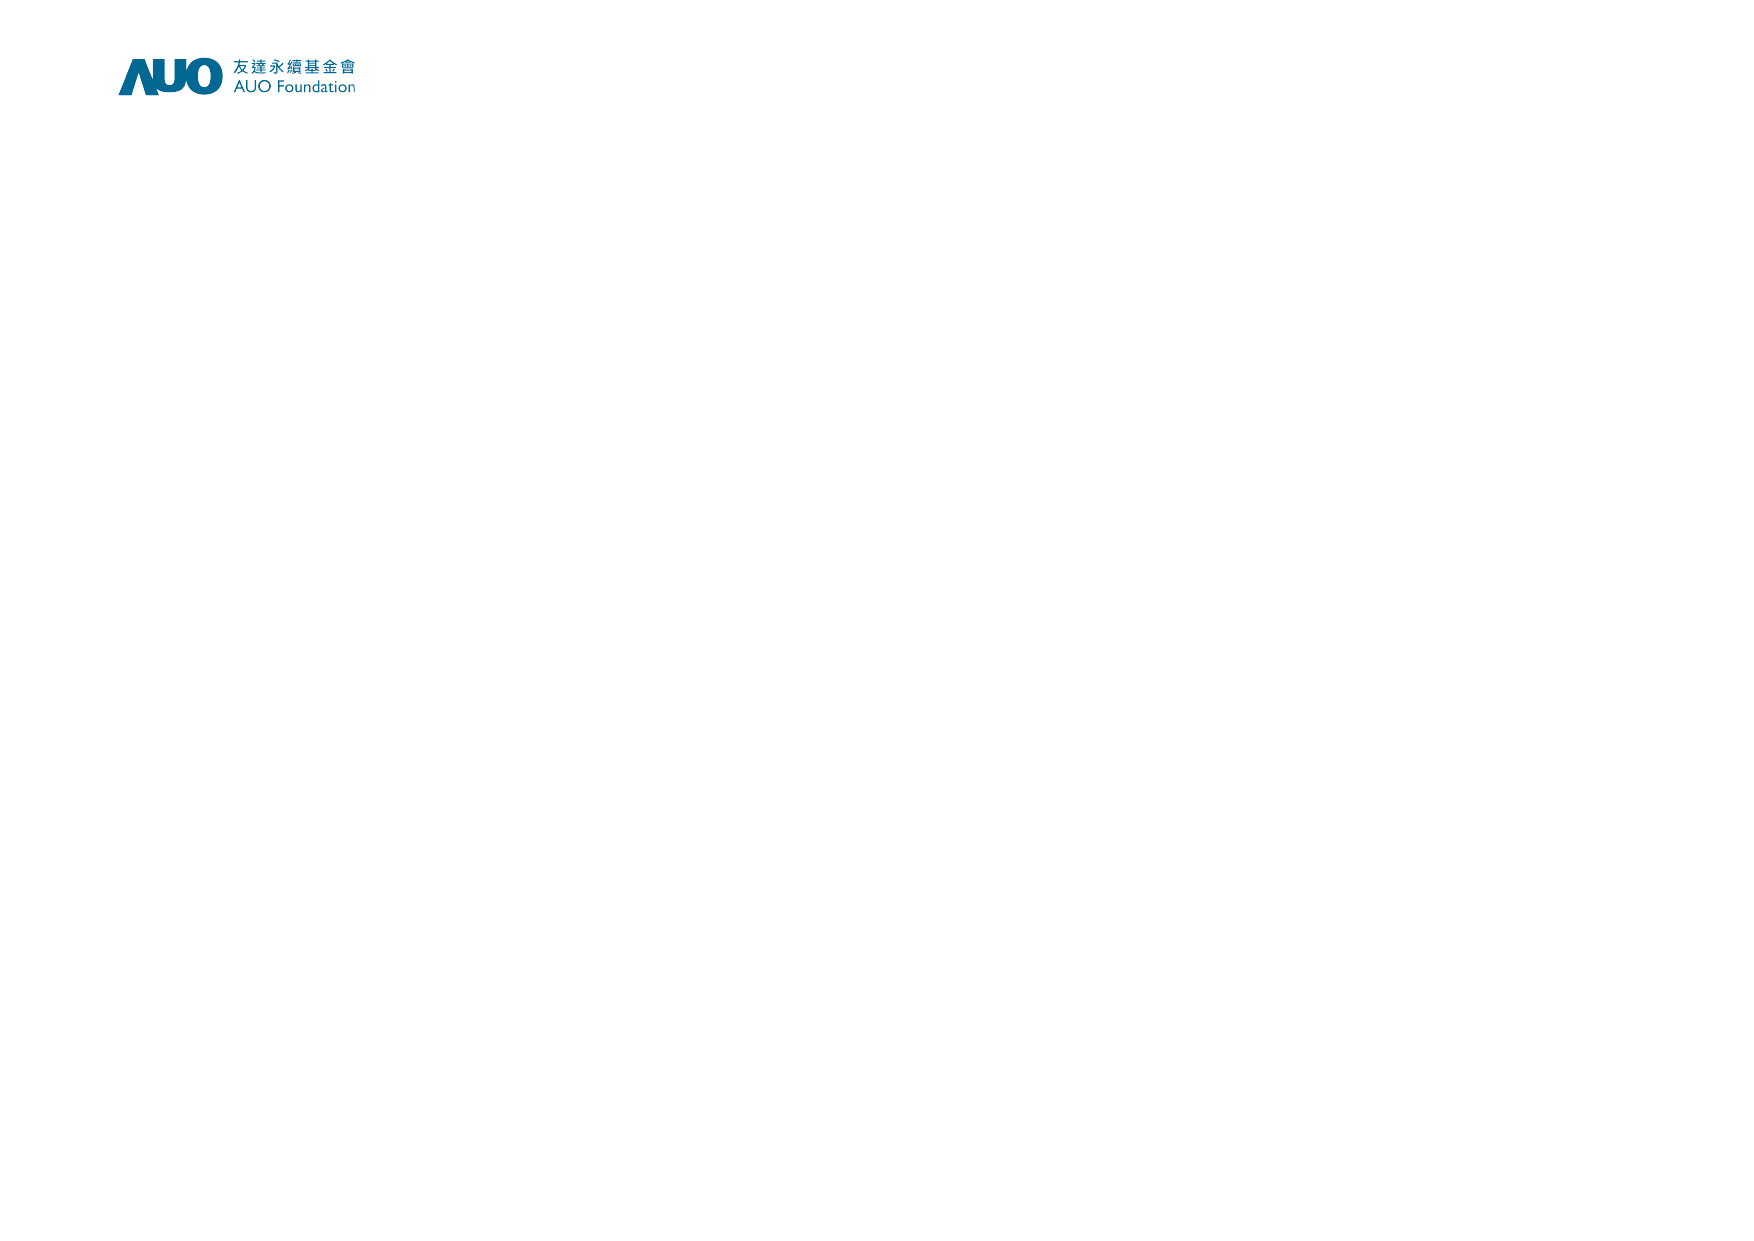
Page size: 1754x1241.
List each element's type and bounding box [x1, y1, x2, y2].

picture [118, 56, 355, 97]
picture [199, 66, 210, 86]
